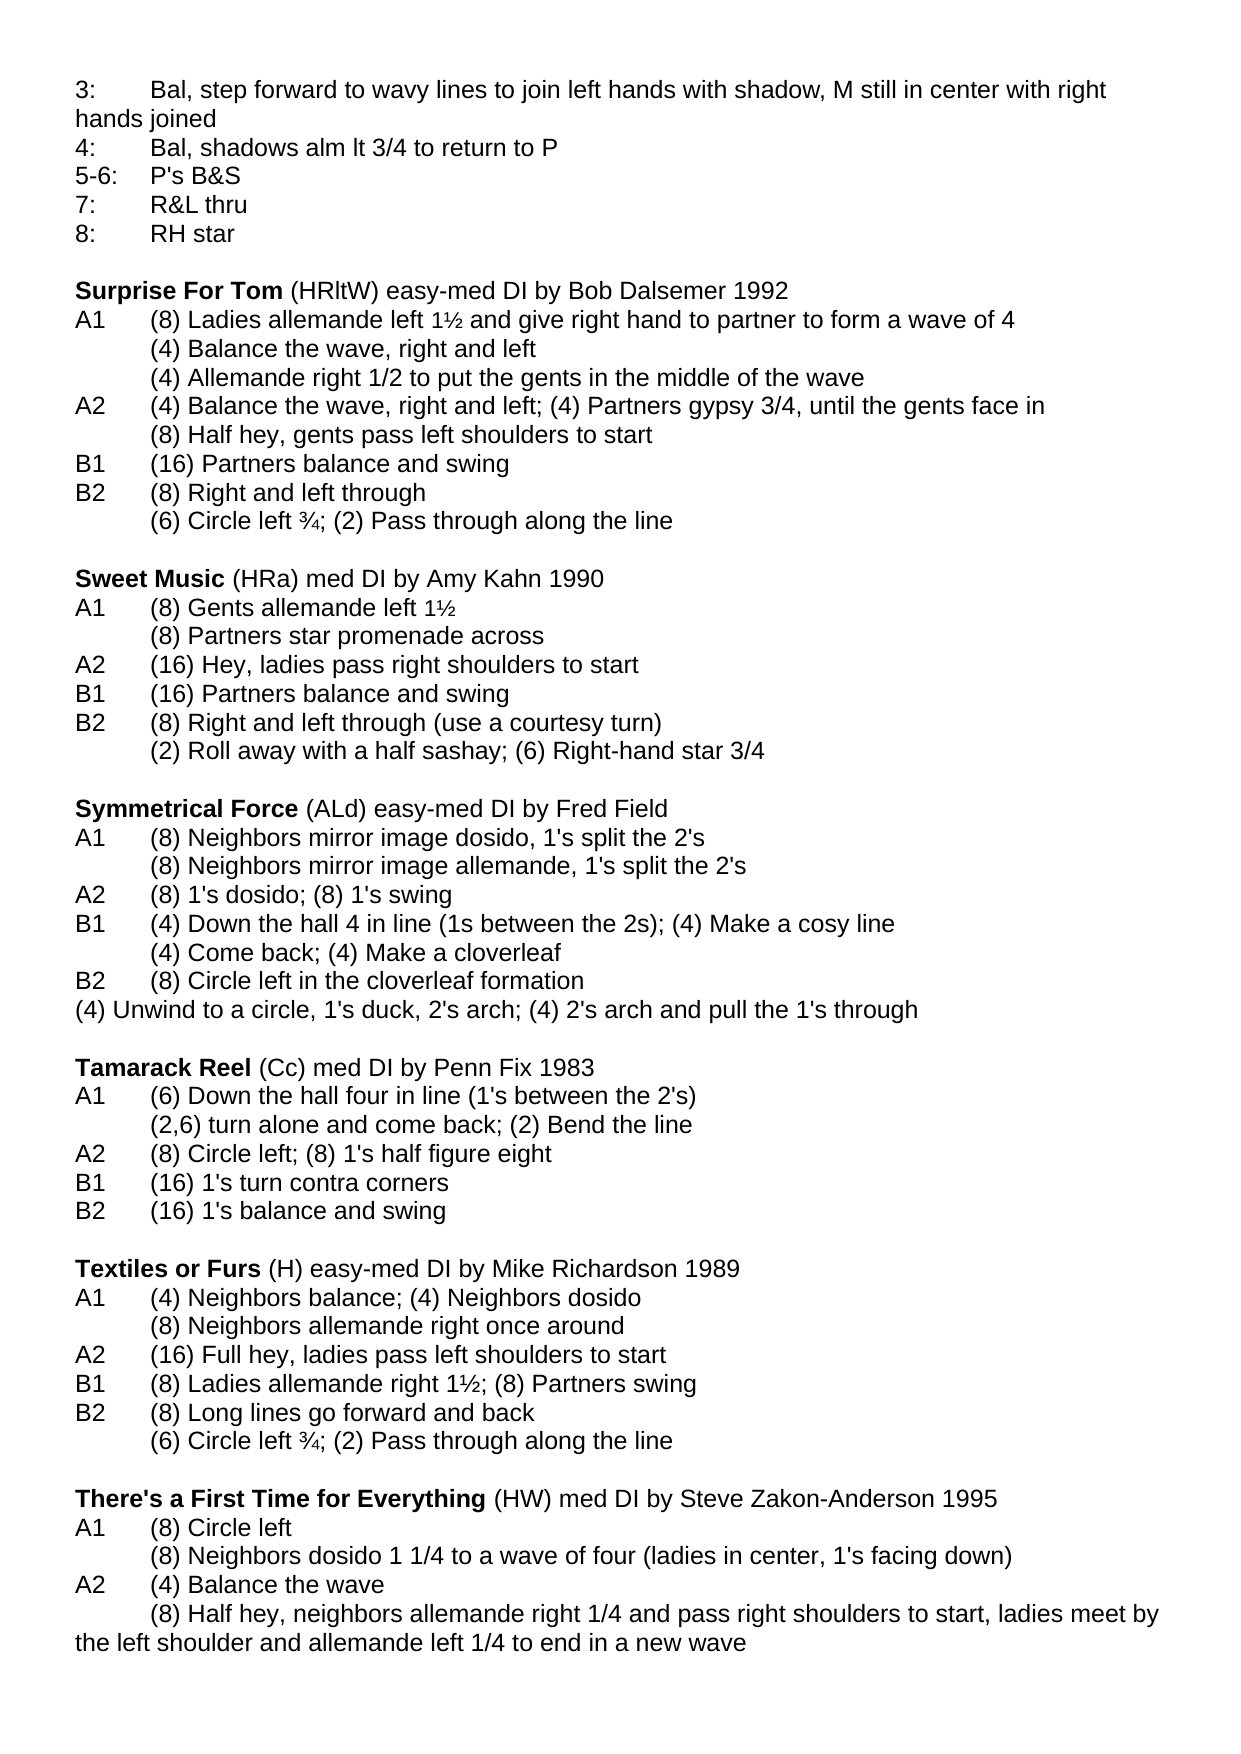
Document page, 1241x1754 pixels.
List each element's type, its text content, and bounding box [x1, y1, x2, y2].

text A2 (4) Balance the wave [75, 1570, 1165, 1599]
text (8) Neighbors allemande right once around [75, 1311, 1165, 1340]
text (8) Neighbors dosido 1 1/4 to a wave of four (ladies in center, 1's facing down) [75, 1541, 1165, 1570]
text (4) Allemande right 1/2 to put the gents in the middle of the wave [75, 362, 1165, 391]
text B1 (8) Ladies allemande right 1½; (8) Partners swing [75, 1369, 1165, 1397]
text (6) Circle left ¾; (2) Pass through along the line [75, 1426, 1165, 1455]
text Textiles or Furs (H) easy-med DI by Mike Richardson 1989 [75, 1254, 1165, 1282]
text (8) Half hey, neighbors allemande right 1/4 and pass right shoulders to start, ladies meet by the left shoulder and allemande left 1/4 to end in a new wave [75, 1599, 1165, 1656]
text Sweet Music (HRa) med DI by Amy Kahn 1990 [75, 564, 1165, 592]
text (4) Unwind to a circle, 1's duck, 2's arch; (4) 2's arch and pull the 1's through [75, 995, 1165, 1024]
text Surprise For Tom (HRltW) easy-med DI by Bob Dalsemer 1992 [75, 276, 1165, 305]
text B1 (16) 1's turn contra corners [75, 1167, 1165, 1196]
text Symmetrical Force (ALd) easy-med DI by Fred Field [75, 794, 1165, 822]
text 8: RH star [75, 219, 1165, 247]
text 3: Bal, step forward to wavy lines to join left hands with shadow, M still in center with right hands joined [75, 75, 1165, 132]
text (2,6) turn alone and come back; (2) Bend the line [75, 1110, 1165, 1139]
text A1 (4) Neighbors balance; (4) Neighbors dosido [75, 1282, 1165, 1311]
text B1 (16) Partners balance and swing [75, 679, 1165, 707]
text B2 (8) Circle left in the cloverleaf formation [75, 966, 1165, 995]
text (2) Roll away with a half sashay; (6) Right-hand star 3/4 [75, 736, 1165, 765]
text A1 (8) Gents allemande left 1½ [75, 592, 1165, 621]
text B2 (16) 1's balance and swing [75, 1196, 1165, 1225]
text A2 (4) Balance the wave, right and left; (4) Partners gypsy 3/4, until the gents face in [75, 391, 1165, 420]
text (8) Neighbors mirror image allemande, 1's split the 2's [75, 851, 1165, 880]
text A2 (8) 1's dosido; (8) 1's swing [75, 880, 1165, 909]
text A2 (16) Hey, ladies pass right shoulders to start [75, 650, 1165, 679]
text B1 (16) Partners balance and swing [75, 449, 1165, 477]
text B1 (4) Down the hall 4 in line (1s between the 2s); (4) Make a cosy line [75, 909, 1165, 937]
text 4: Bal, shadows alm lt 3/4 to return to P [75, 132, 1165, 161]
text 5-6: P's B&S [75, 161, 1165, 190]
text A2 (16) Full hey, ladies pass left shoulders to start [75, 1340, 1165, 1369]
text B2 (8) Right and left through (use a courtesy turn) [75, 707, 1165, 736]
text Tamarack Reel (Cc) med DI by Penn Fix 1983 [75, 1052, 1165, 1081]
text (8) Partners star promenade across [75, 621, 1165, 650]
text There's a First Time for Everything (HW) med DI by Steve Zakon-Anderson 1995 [75, 1484, 1165, 1512]
text A1 (8) Circle left [75, 1512, 1165, 1541]
text B2 (8) Right and left through [75, 477, 1165, 506]
text (4) Come back; (4) Make a cloverleaf [75, 937, 1165, 966]
text A1 (8) Neighbors mirror image dosido, 1's split the 2's [75, 822, 1165, 851]
text (4) Balance the wave, right and left [75, 334, 1165, 362]
text A1 (6) Down the hall four in line (1's between the 2's) [75, 1081, 1165, 1110]
text B2 (8) Long lines go forward and back [75, 1397, 1165, 1426]
text (8) Half hey, gents pass left shoulders to start [75, 420, 1165, 449]
text 7: R&L thru [75, 190, 1165, 219]
text A1 (8) Ladies allemande left 1½ and give right hand to partner to form a wave of 4 [75, 305, 1165, 334]
text A2 (8) Circle left; (8) 1's half figure eight [75, 1139, 1165, 1167]
text (6) Circle left ¾; (2) Pass through along the line [75, 506, 1165, 535]
